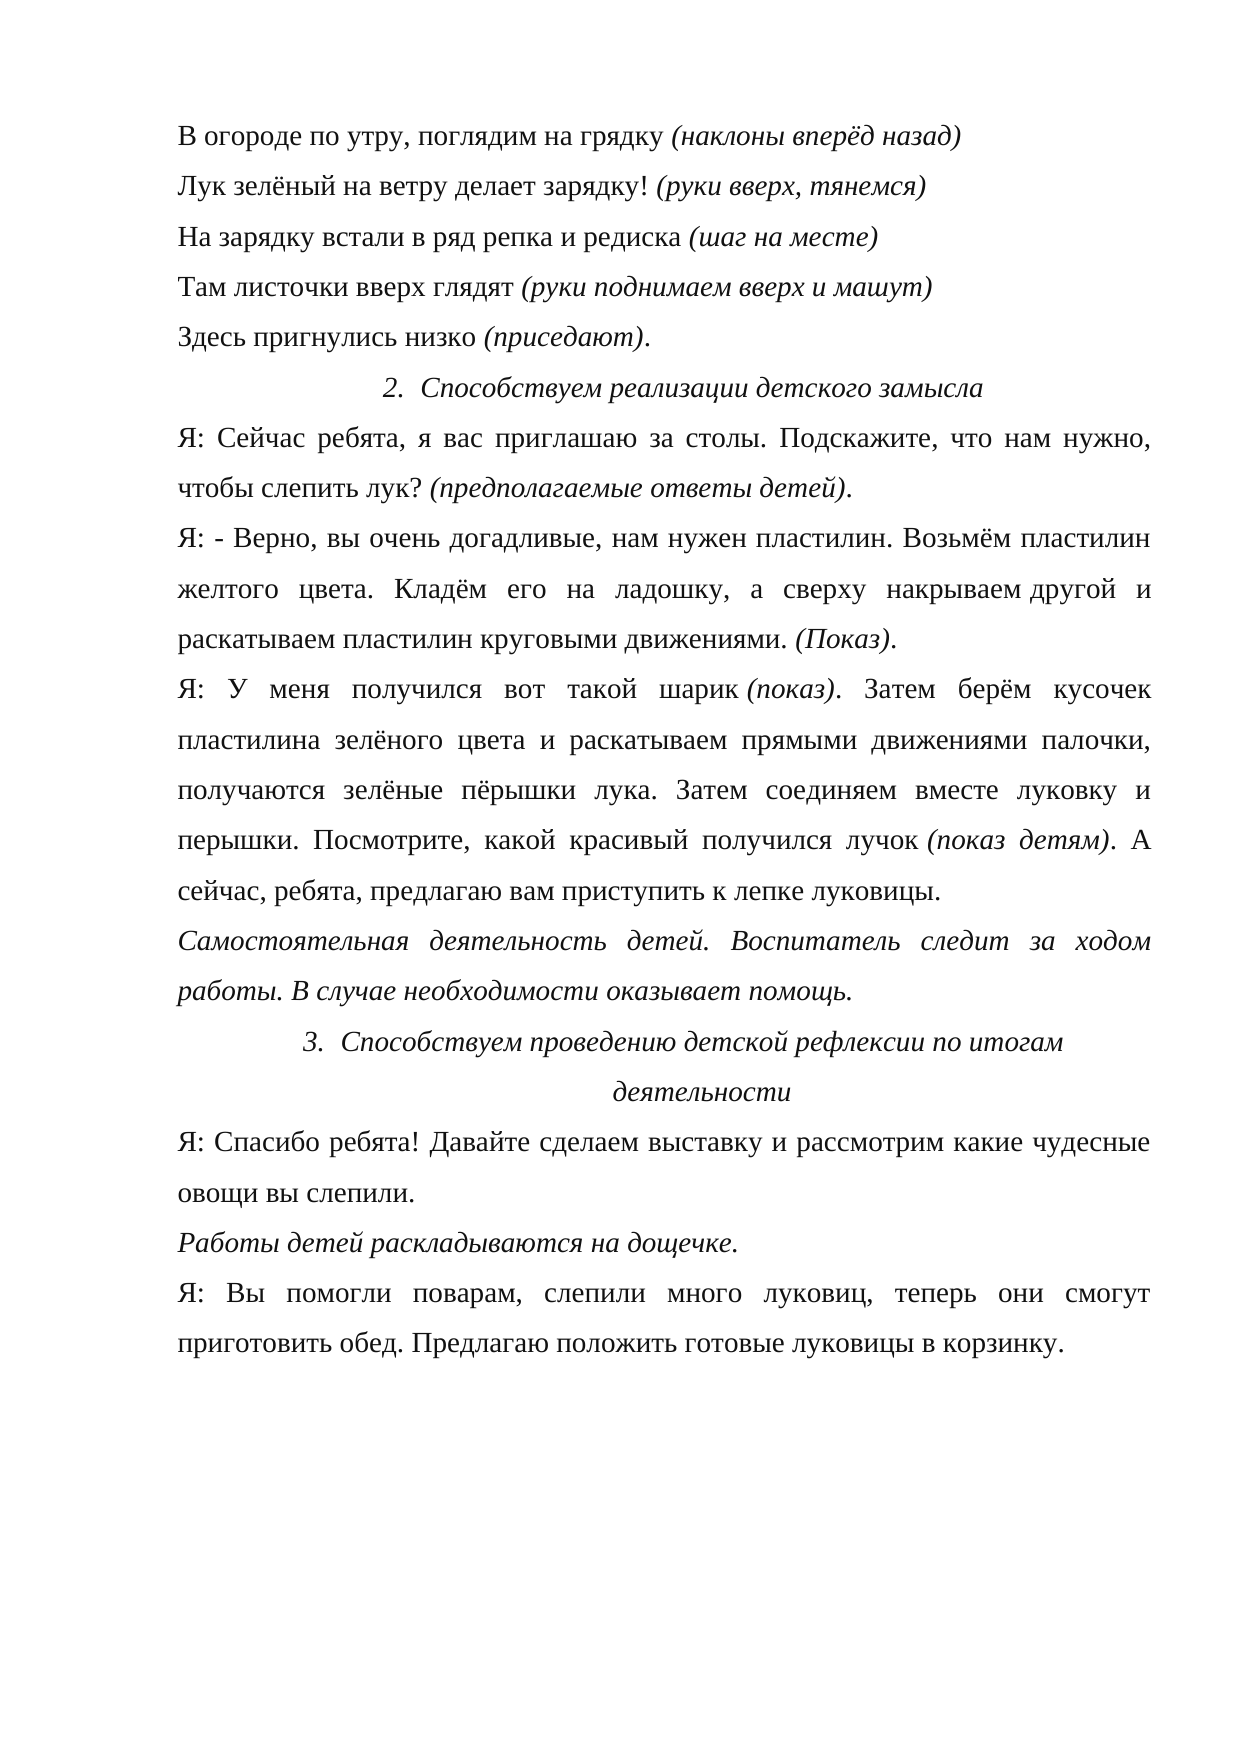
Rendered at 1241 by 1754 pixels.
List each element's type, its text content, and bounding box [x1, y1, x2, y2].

text Здесь пригнулись низко (приседают). [177, 319, 1152, 353]
text Самостоятельная деятельность детей. Воспитатель следит за ходом работы. В случае необходимости оказывает помощь. [177, 923, 1152, 1007]
text Я: У меня получился вот такой шарик (показ). Затем берём кусочек пластилина зелёного цвета и раскатываем прямыми движениями палочки, получаются зелёные пёрышки лука. Затем соединяем вместе луковку и перышки. Посмотрите, какой красивый получился лучок (показ детям). А сейчас, ребята, предлагаю вам приступить к лепке луковицы. [177, 672, 1152, 906]
text В огороде по утру, поглядим на грядку (наклоны вперёд назад) [177, 118, 1152, 152]
text На зарядку встали в ряд репка и редиска (шаг на месте) [177, 219, 1152, 252]
text Там листочки вверх глядят (руки поднимаем вверх и машут) [177, 269, 1152, 303]
text Я: Спасибо ребята! Давайте сделаем выставку и рассмотрим какие чудесные овощи вы слепили. [177, 1124, 1152, 1208]
text Работы детей раскладываются на дощечке. [177, 1225, 1152, 1258]
text Лук зелёный на ветру делает зарядку! (руки вверх, тянемся) [177, 168, 1152, 202]
text Я: Сейчас ребята, я вас приглашаю за столы. Подскажите, что нам нужно, чтобы слепить лук? (предполагаемые ответы детей). [177, 420, 1152, 504]
text Я: - Верно, вы очень догадливые, нам нужен пластилин. Возьмём пластилин желтого цвета. Кладём его на ладошку, а сверху накрываем другой и раскатываем пластилин круговыми движениями. (Показ). [177, 521, 1152, 655]
text Я: Вы помогли поварам, слепили много луковиц, теперь они смогут приготовить обед. Предлагаю положить готовые луковицы в корзинку. [177, 1275, 1152, 1359]
list Способствуем реализации детского замысла [215, 370, 1152, 403]
list Способствуем проведению детской рефлексии по итогам деятельности [215, 1024, 1152, 1108]
